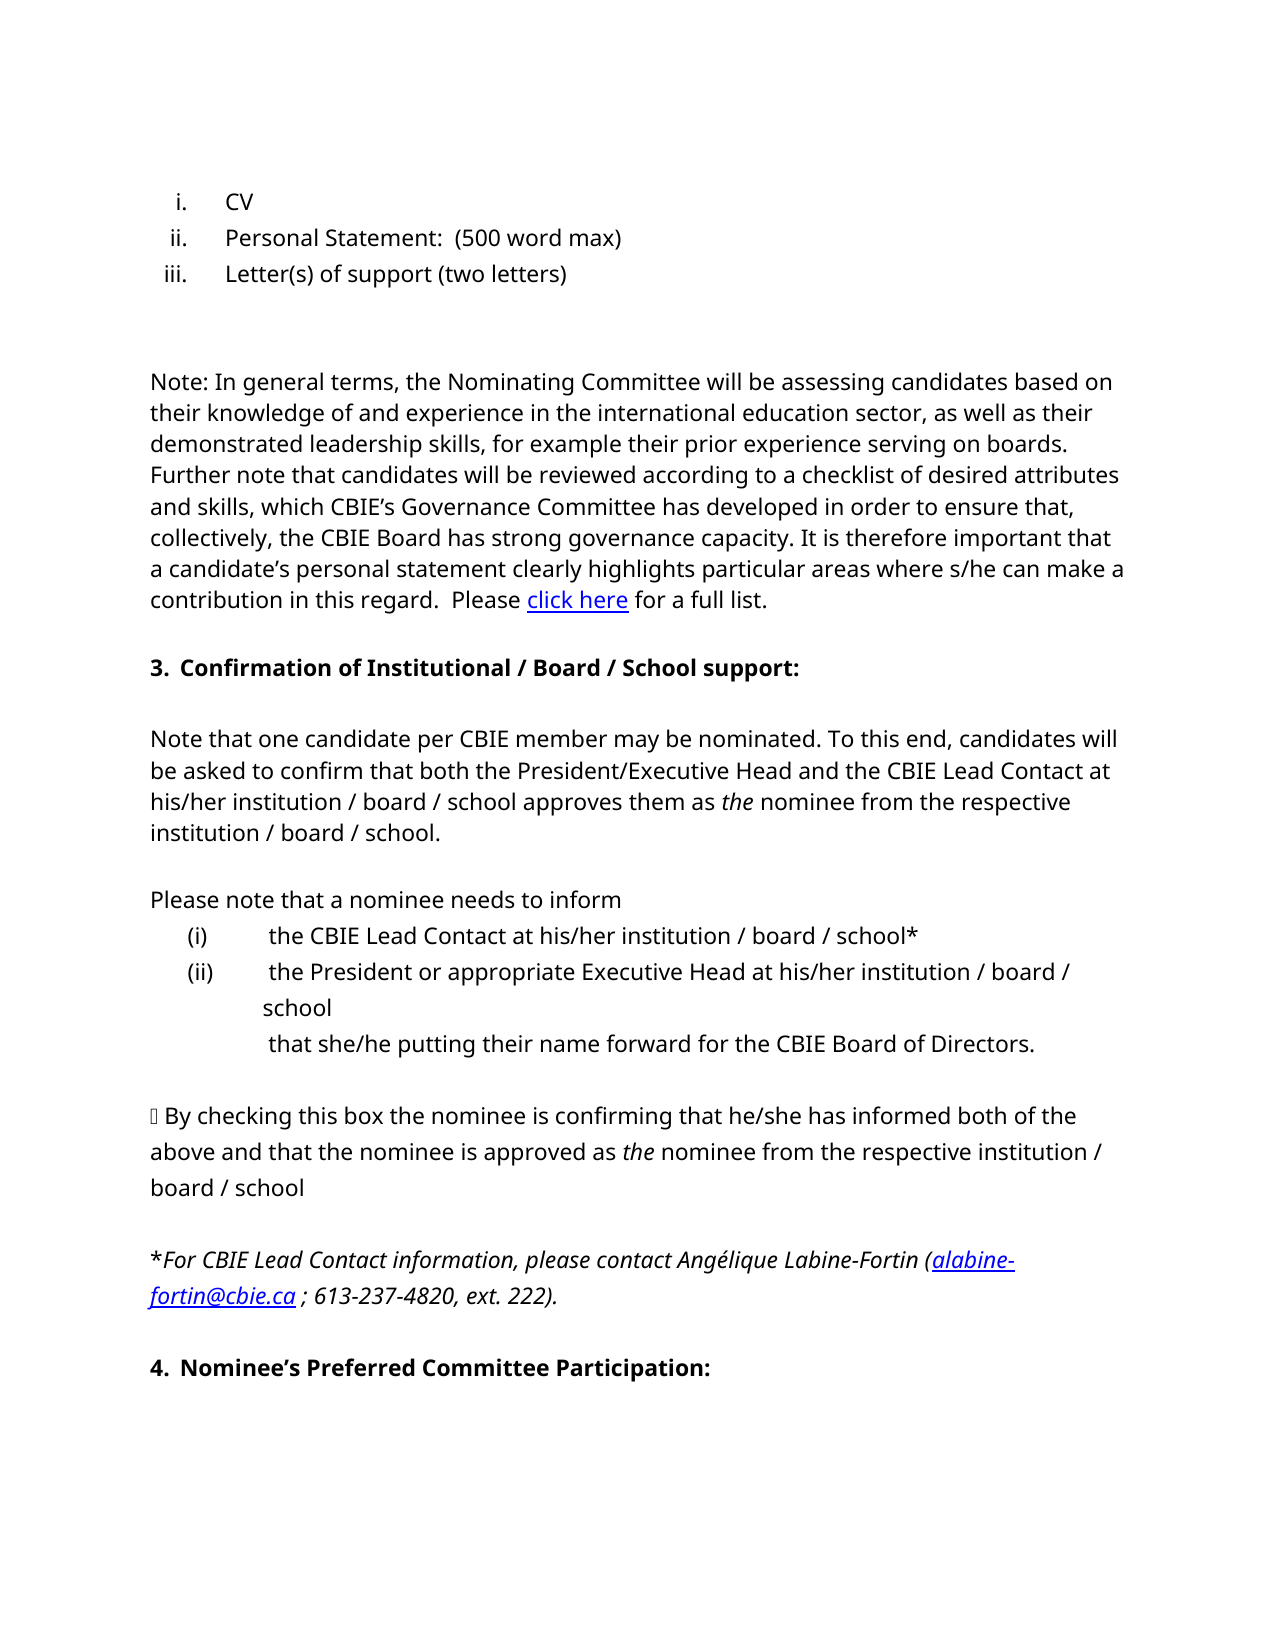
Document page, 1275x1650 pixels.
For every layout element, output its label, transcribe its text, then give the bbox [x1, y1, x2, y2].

list Confirmation of Institutional / Board / School support: [150, 652, 1125, 683]
list the President or appropriate Executive Head at his/her institution / board / school [187, 956, 1125, 1023]
list Letter(s) of support (two letters) [187, 258, 1125, 289]
list Nominee’s Preferred Committee Participation: [150, 1352, 1125, 1383]
text Note: In general terms, the Nominating Committee will be assessing candidates based on their knowledge of and experience in the international education sector, as well as their demonstrated leadership skills, for example their prior experience serving on boards. Further note that candidates will be reviewed according to a checklist of desired attributes and skills, which CBIE’s Governance Committee has developed in order to ensure that, collectively, the CBIE Board has strong governance capacity. It is therefore important that a candidate’s personal statement clearly highlights particular areas where s/he can make a contribution in this regard. Please click here for a full list. [150, 366, 1125, 616]
text that she/he putting their name forward for the CBIE Board of Directors. [268, 1028, 1125, 1059]
text Note that one candidate per CBIE member may be nominated. To this end, candidates will be asked to confirm that both the President/Executive Head and the CBIE Lead Contact at his/her institution / board / school approves them as the nominee from the respective institution / board / school. [150, 723, 1125, 848]
list CV [187, 186, 1125, 217]
text By checking this box the nominee is confirming that he/she has informed both of the above and that the nominee is approved as the nominee from the respective institution / board / school [150, 1100, 1125, 1203]
text Please note that a nominee needs to inform [150, 884, 1125, 916]
text *For CBIE Lead Contact information, please contact Angélique Labine-Fortin (alabine-fortin@cbie.ca ; 613-237-4820, ext. 222). [150, 1244, 1125, 1311]
list the CBIE Lead Contact at his/her institution / board / school* [187, 920, 1125, 952]
list Personal Statement: (500 word max) [187, 222, 1125, 253]
